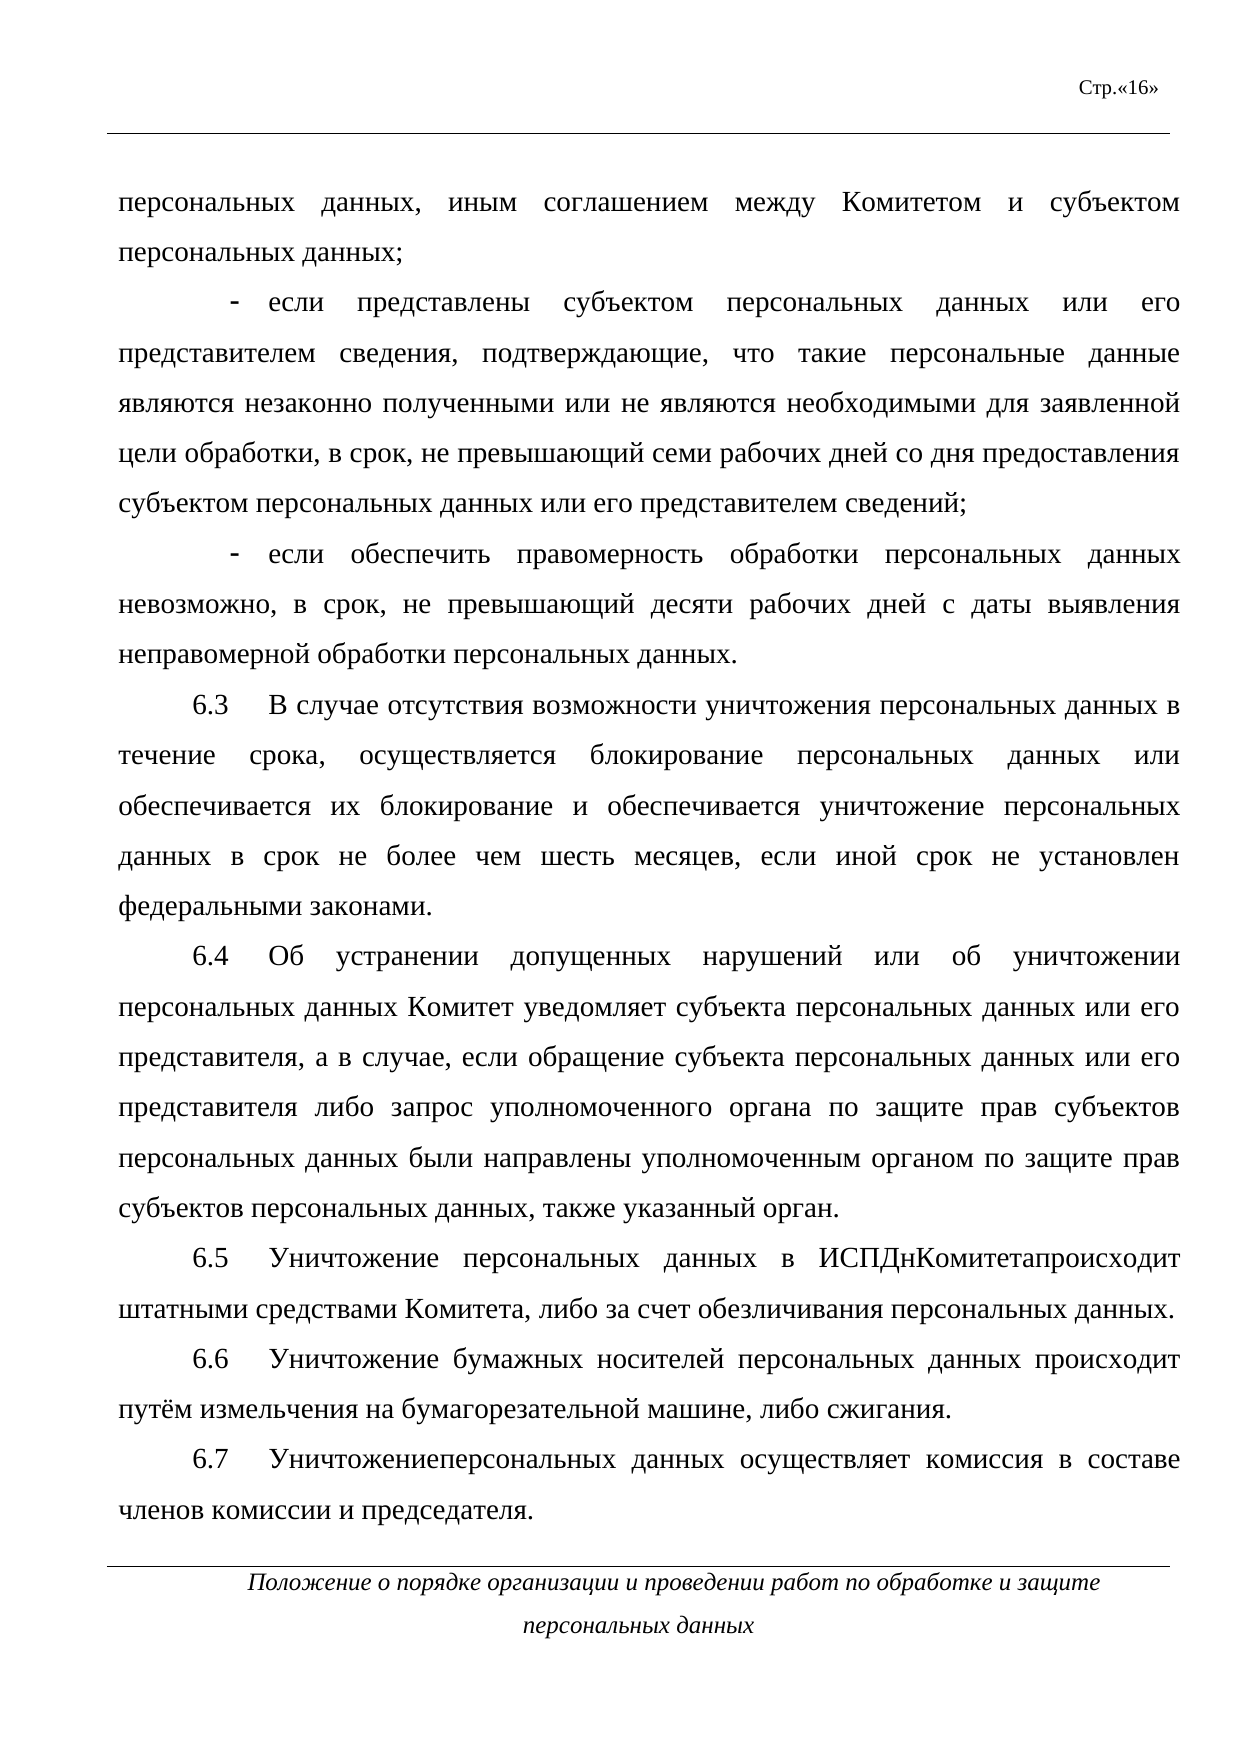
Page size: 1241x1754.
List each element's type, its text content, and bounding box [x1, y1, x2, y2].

list В случае отсутствия возможности уничтожения персональных данных в течение срока, осуществляется блокирование персональных данных или обеспечивается их блокирование и обеспечивается уничтожение персональных данных в срок не более чем шесть месяцев, если иной срок не установлен федеральными законами. [118, 687, 1181, 922]
list Уничтожениеперсональных данных осуществляет комиссия в составе членов комиссии и председателя. [118, 1442, 1181, 1526]
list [118, 184, 1181, 267]
list если обеспечить правомерность обработки персональных данных невозможно, в срок, не превышающий десяти рабочих дней с даты выявления неправомерной обработки персональных данных. [118, 536, 1181, 670]
list Уничтожение персональных данных в ИСПДнКомитетапроисходит штатными средствами Комитета, либо за счет обезличивания персональных данных. [118, 1240, 1181, 1324]
list Об устранении допущенных нарушений или об уничтожении персональных данных Комитет уведомляет субъекта персональных данных или его представителя, а в случае, если обращение субъекта персональных данных или его представителя либо запрос уполномоченного органа по защите прав субъектов персональных данных были направлены уполномоченным органом по защите прав субъектов персональных данных, также указанный орган. [118, 938, 1181, 1224]
list Уничтожение бумажных носителей персональных данных происходит путём измельчения на бумагорезательной машине, либо сжигания. [118, 1341, 1181, 1425]
list если представлены субъектом персональных данных или его представителем сведения, подтверждающие, что такие персональные данные являются незаконно полученными или не являются необходимыми для заявленной цели обработки, в срок, не превышающий семи рабочих дней со дня предоставления субъектом персональных данных или его представителем сведений; [118, 284, 1181, 519]
